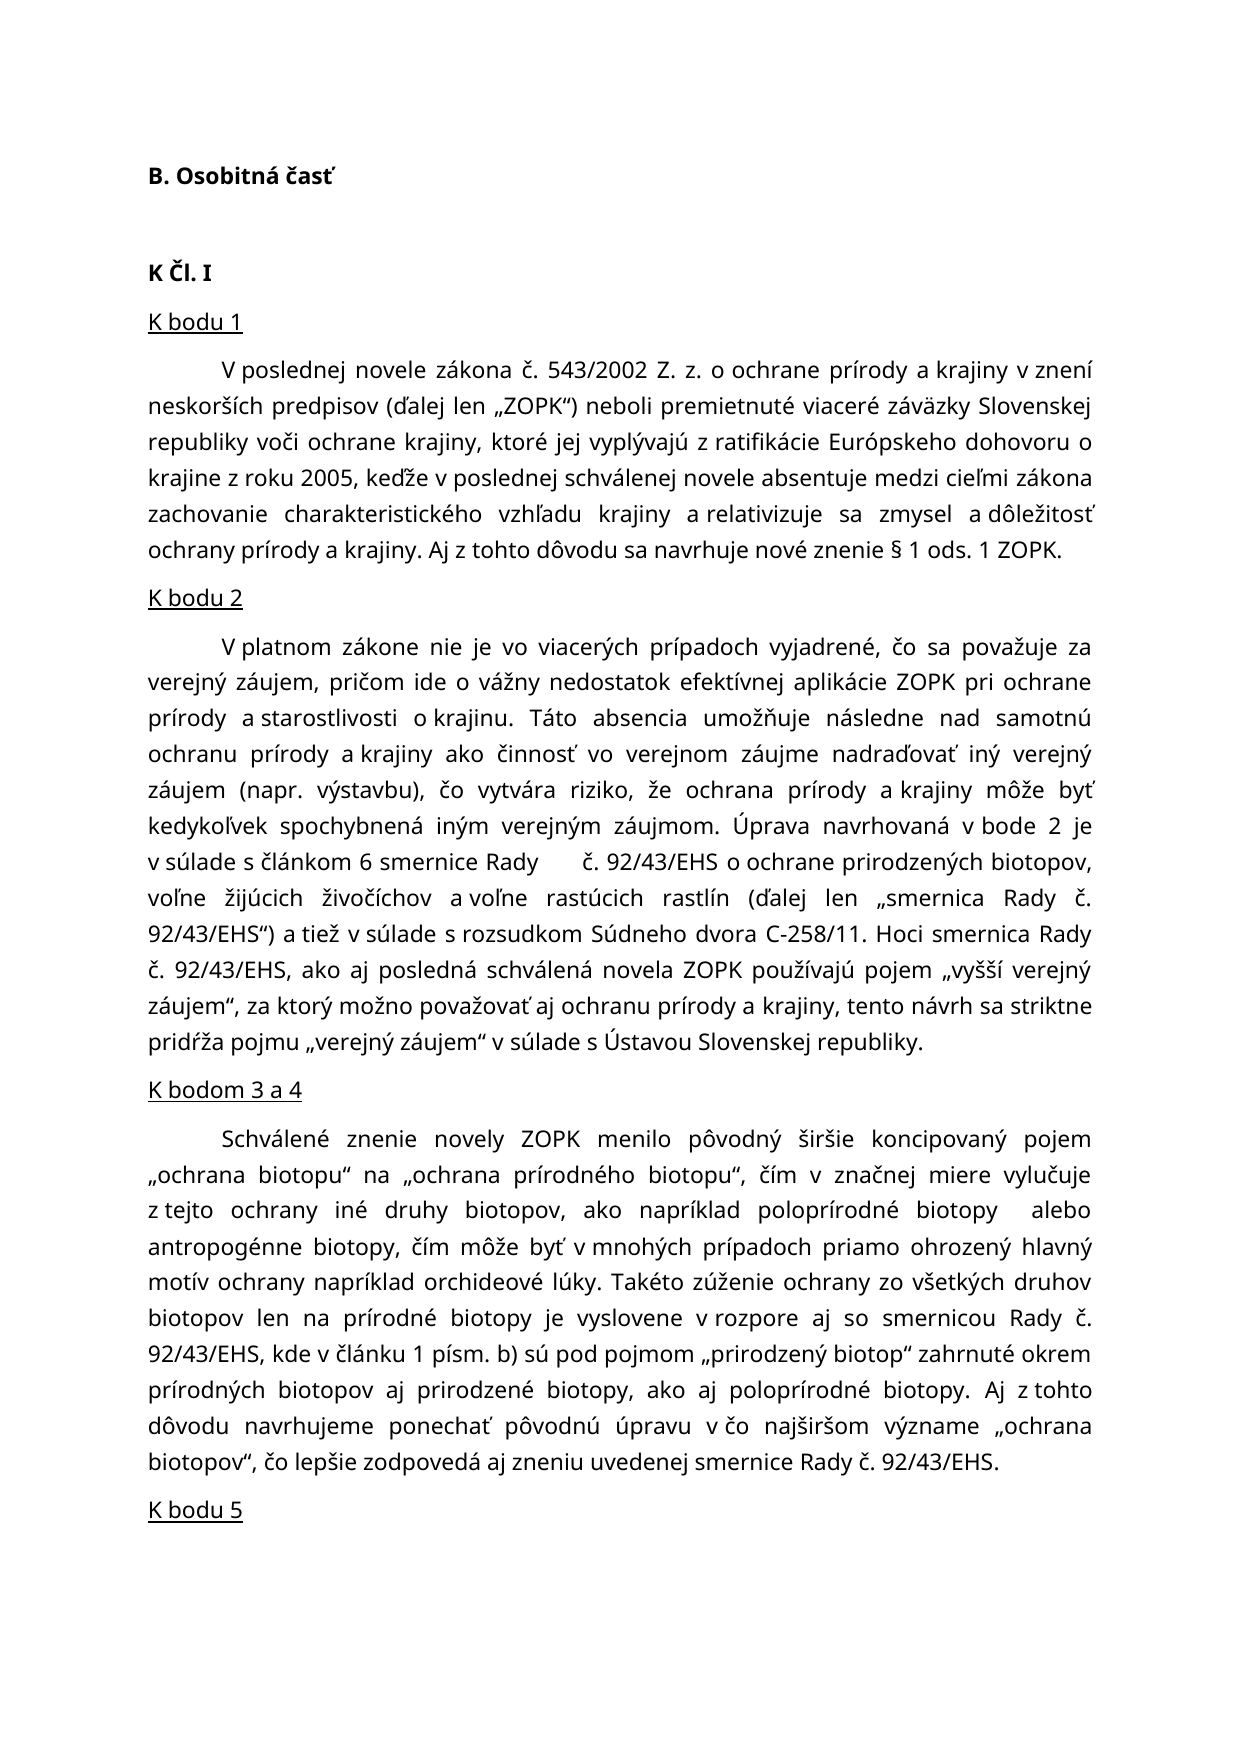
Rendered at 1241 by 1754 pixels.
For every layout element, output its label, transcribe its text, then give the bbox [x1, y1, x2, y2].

text Schválené znenie novely ZOPK menilo pôvodný širšie koncipovaný pojem „ochrana biotopu“ na „ochrana prírodného biotopu“, čím v značnej miere vylučuje z tejto ochrany iné druhy biotopov, ako napríklad poloprírodné biotopy alebo antropogénne biotopy, čím môže byť v mnohých prípadoch priamo ohrozený hlavný motív ochrany napríklad orchideové lúky. Takéto zúženie ochrany zo všetkých druhov biotopov len na prírodné biotopy je vyslovene v rozpore aj so smernicou Rady č. 92/43/EHS, kde v článku 1 písm. b) sú pod pojmom „prirodzený biotop“ zahrnuté okrem prírodných biotopov aj prirodzené biotopy, ako aj poloprírodné biotopy. Aj z tohto dôvodu navrhujeme ponechať pôvodnú úpravu v čo najširšom význame „ochrana biotopov“, čo lepšie zodpovedá aj zneniu uvedenej smernice Rady č. 92/43/EHS. [148, 1123, 1093, 1477]
text V poslednej novele zákona č. 543/2002 Z. z. o ochrane prírody a krajiny v znení neskorších predpisov (ďalej len „ZOPK“) neboli premietnuté viaceré záväzky Slovenskej republiky voči ochrane krajiny, ktoré jej vyplývajú z ratifikácie Európskeho dohovoru o krajine z roku 2005, keďže v poslednej schválenej novele absentuje medzi cieľmi zákona zachovanie charakteristického vzhľadu krajiny a relativizuje sa zmysel a dôležitosť ochrany prírody a krajiny. Aj z tohto dôvodu sa navrhuje nové znenie § 1 ods. 1 ZOPK. [148, 354, 1093, 565]
text K Čl. I [148, 257, 1093, 288]
text K bodu 2 [148, 582, 1093, 613]
text K bodu 5 [148, 1494, 1093, 1526]
text V platnom zákone nie je vo viacerých prípadoch vyjadrené, čo sa považuje za verejný záujem, pričom ide o vážny nedostatok efektívnej aplikácie ZOPK pri ochrane prírody a starostlivosti o krajinu. Táto absencia umožňuje následne nad samotnú ochranu prírody a krajiny ako činnosť vo verejnom záujme nadraďovať iný verejný záujem (napr. výstavbu), čo vytvára riziko, že ochrana prírody a krajiny môže byť kedykoľvek spochybnená iným verejným záujmom. Úprava navrhovaná v bode 2 je v súlade s článkom 6 smernice Rady č. 92/43/EHS o ochrane prirodzených biotopov, voľne žijúcich živočíchov a voľne rastúcich rastlín (ďalej len „smernica Rady č. 92/43/EHS“) a tiež v súlade s rozsudkom Súdneho dvora C-258/11. Hoci smernica Rady č. 92/43/EHS, ako aj posledná schválená novela ZOPK používajú pojem „vyšší verejný záujem“, za ktorý možno považovať aj ochranu prírody a krajiny, tento návrh sa striktne pridŕža pojmu „verejný záujem“ v súlade s Ústavou Slovenskej republiky. [148, 630, 1093, 1057]
text K bodom 3 a 4 [148, 1074, 1093, 1105]
text B. Osobitná časť [148, 160, 1093, 191]
text K bodu 1 [148, 305, 1093, 337]
